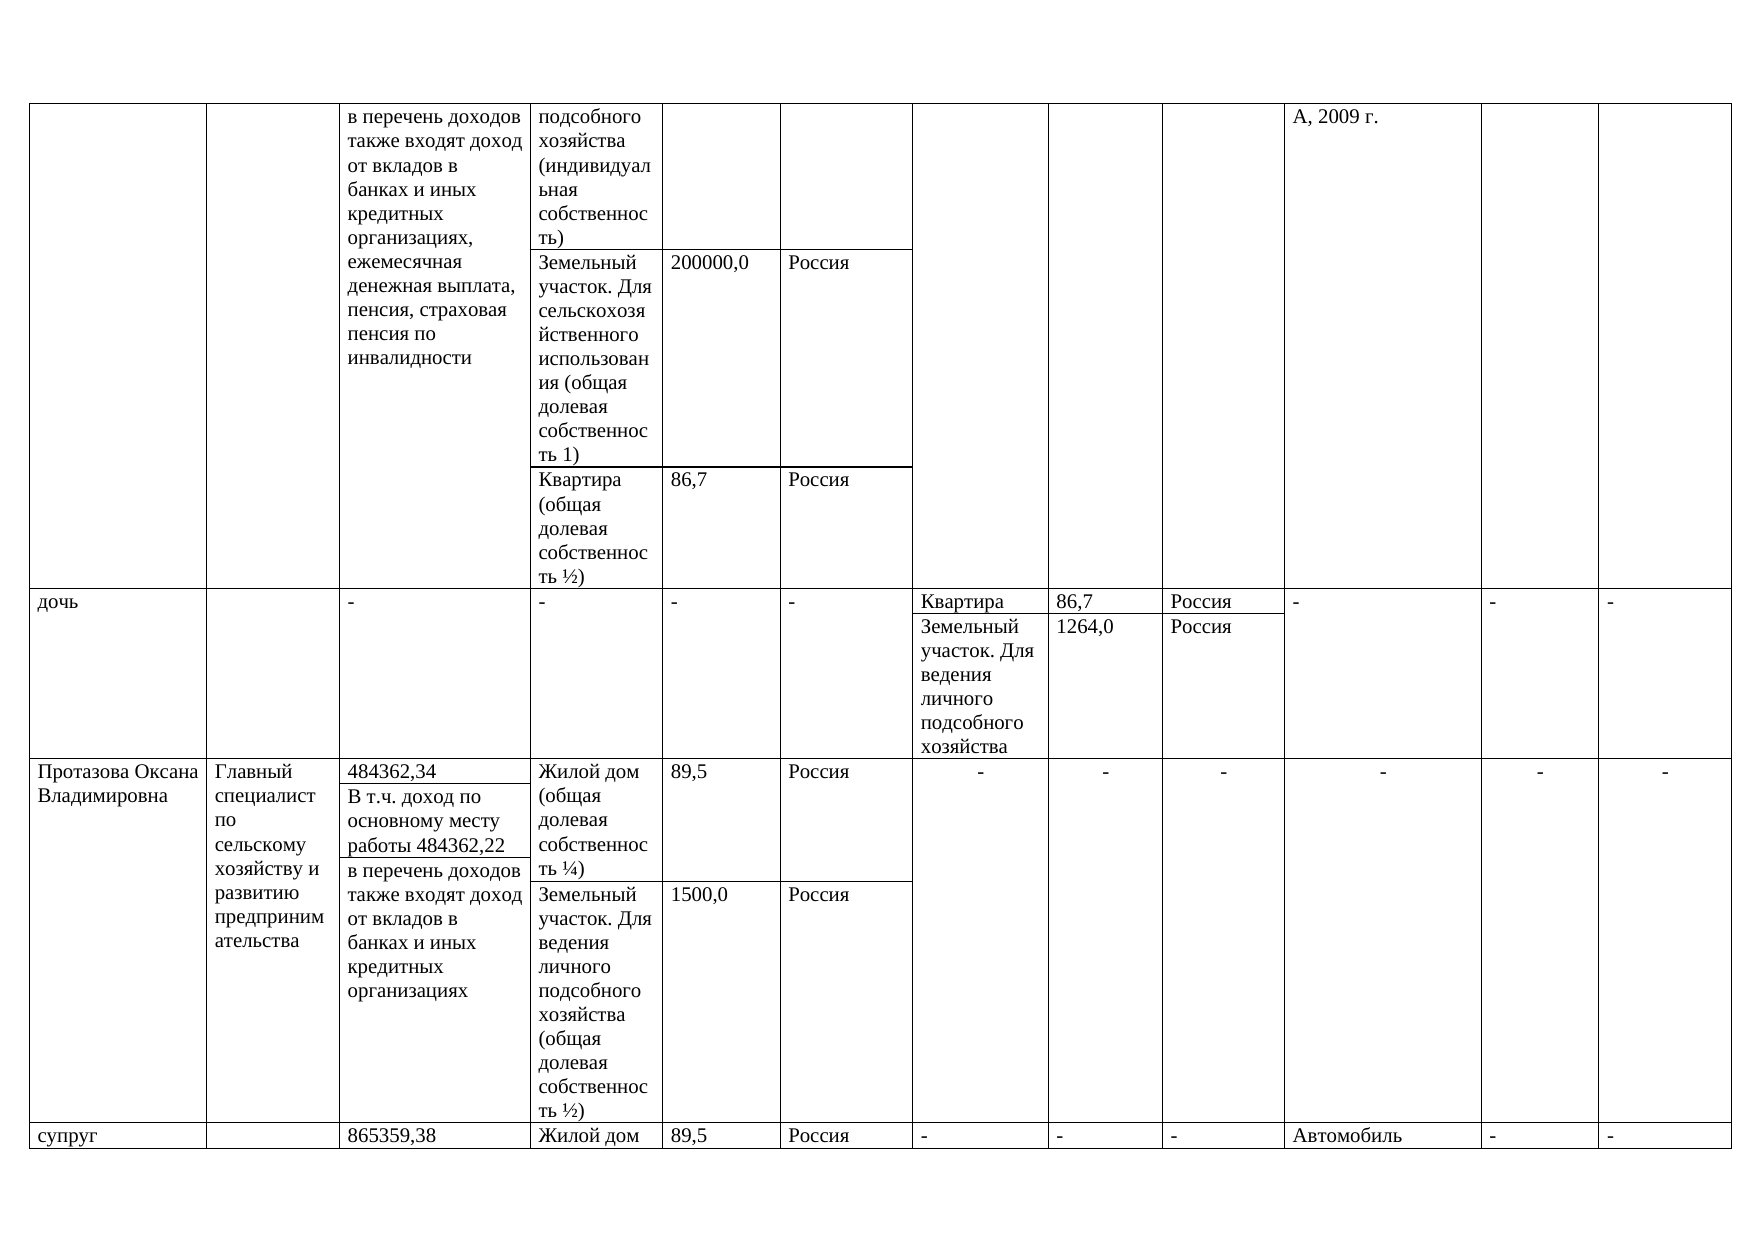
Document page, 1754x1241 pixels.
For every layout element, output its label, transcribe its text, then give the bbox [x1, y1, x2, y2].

table_cell - [1285, 759, 1481, 1122]
table_cell - [531, 589, 662, 758]
table_cell Россия [781, 759, 912, 881]
table_cell - [663, 589, 780, 758]
table_cell - [1163, 1123, 1284, 1148]
table_cell - [340, 589, 530, 758]
table_cell - [1599, 1123, 1731, 1148]
table_cell - [1482, 759, 1598, 1122]
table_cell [531, 882, 662, 1122]
table_cell - [781, 589, 912, 758]
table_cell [1285, 104, 1481, 588]
table_cell - [1599, 759, 1731, 1122]
table_cell Квартира (общая долевая собственность ½) [531, 468, 662, 588]
table_cell 1500,0 [663, 882, 780, 1122]
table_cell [531, 1123, 662, 1148]
table_cell дочь [30, 589, 206, 758]
table_cell Земельный участок. Для ведения личного подсобного хозяйства [913, 614, 1048, 758]
table_cell 86,7 [663, 468, 780, 588]
table_cell 484362,34 [340, 759, 530, 783]
table_cell Россия [781, 882, 912, 1122]
table_cell - [1482, 1123, 1598, 1148]
table_cell - [1049, 1123, 1162, 1148]
table_cell Протазова Оксана Владимировна [30, 759, 206, 1122]
table_cell [207, 1123, 339, 1148]
table_cell - [1163, 759, 1284, 1122]
table_cell - [913, 1123, 1048, 1148]
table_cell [1285, 1123, 1481, 1148]
table_cell - [913, 759, 1048, 1122]
table_cell 1264,0 [1049, 614, 1162, 758]
table_cell Россия [781, 1123, 912, 1148]
table_cell 200000,0 [663, 250, 780, 466]
table_cell Земельный участок. Для сельскохозяйственного использования (общая долевая собственность 1) [531, 250, 662, 466]
table_cell супруг [30, 1123, 206, 1148]
table_cell в перечень доходов также входят доход от вкладов в банках и иных кредитных организациях [340, 858, 530, 1122]
table_cell - [1285, 589, 1481, 758]
table_cell Россия [781, 250, 912, 466]
table_cell 89,5 [663, 759, 780, 881]
table_cell - [1599, 589, 1731, 758]
table_cell Главный специалист по сельскому хозяйству и развитию предпринимательства [207, 759, 339, 1122]
table_cell [207, 589, 339, 758]
table_cell 86,7 [1049, 589, 1162, 613]
table_cell 865359,38 [340, 1123, 530, 1148]
table_cell в перечень доходов также входят доход от вкладов в банках и иных кредитных организациях, ежемесячная денежная выплата, пенсия, страховая пенсия по инвалидности [340, 104, 530, 588]
table_cell - [1049, 759, 1162, 1122]
table_cell Россия [1163, 614, 1284, 758]
table_cell - [1482, 589, 1598, 758]
table_cell Жилой дом (общая долевая собственность ¼) [531, 759, 662, 881]
table_cell Квартира [913, 589, 1048, 613]
table_cell Россия [781, 468, 912, 588]
table_cell В т.ч. доход по основному месту работы 484362,22 [340, 784, 530, 857]
table_cell Россия [1163, 589, 1284, 613]
table_cell 89,5 [663, 1123, 780, 1148]
